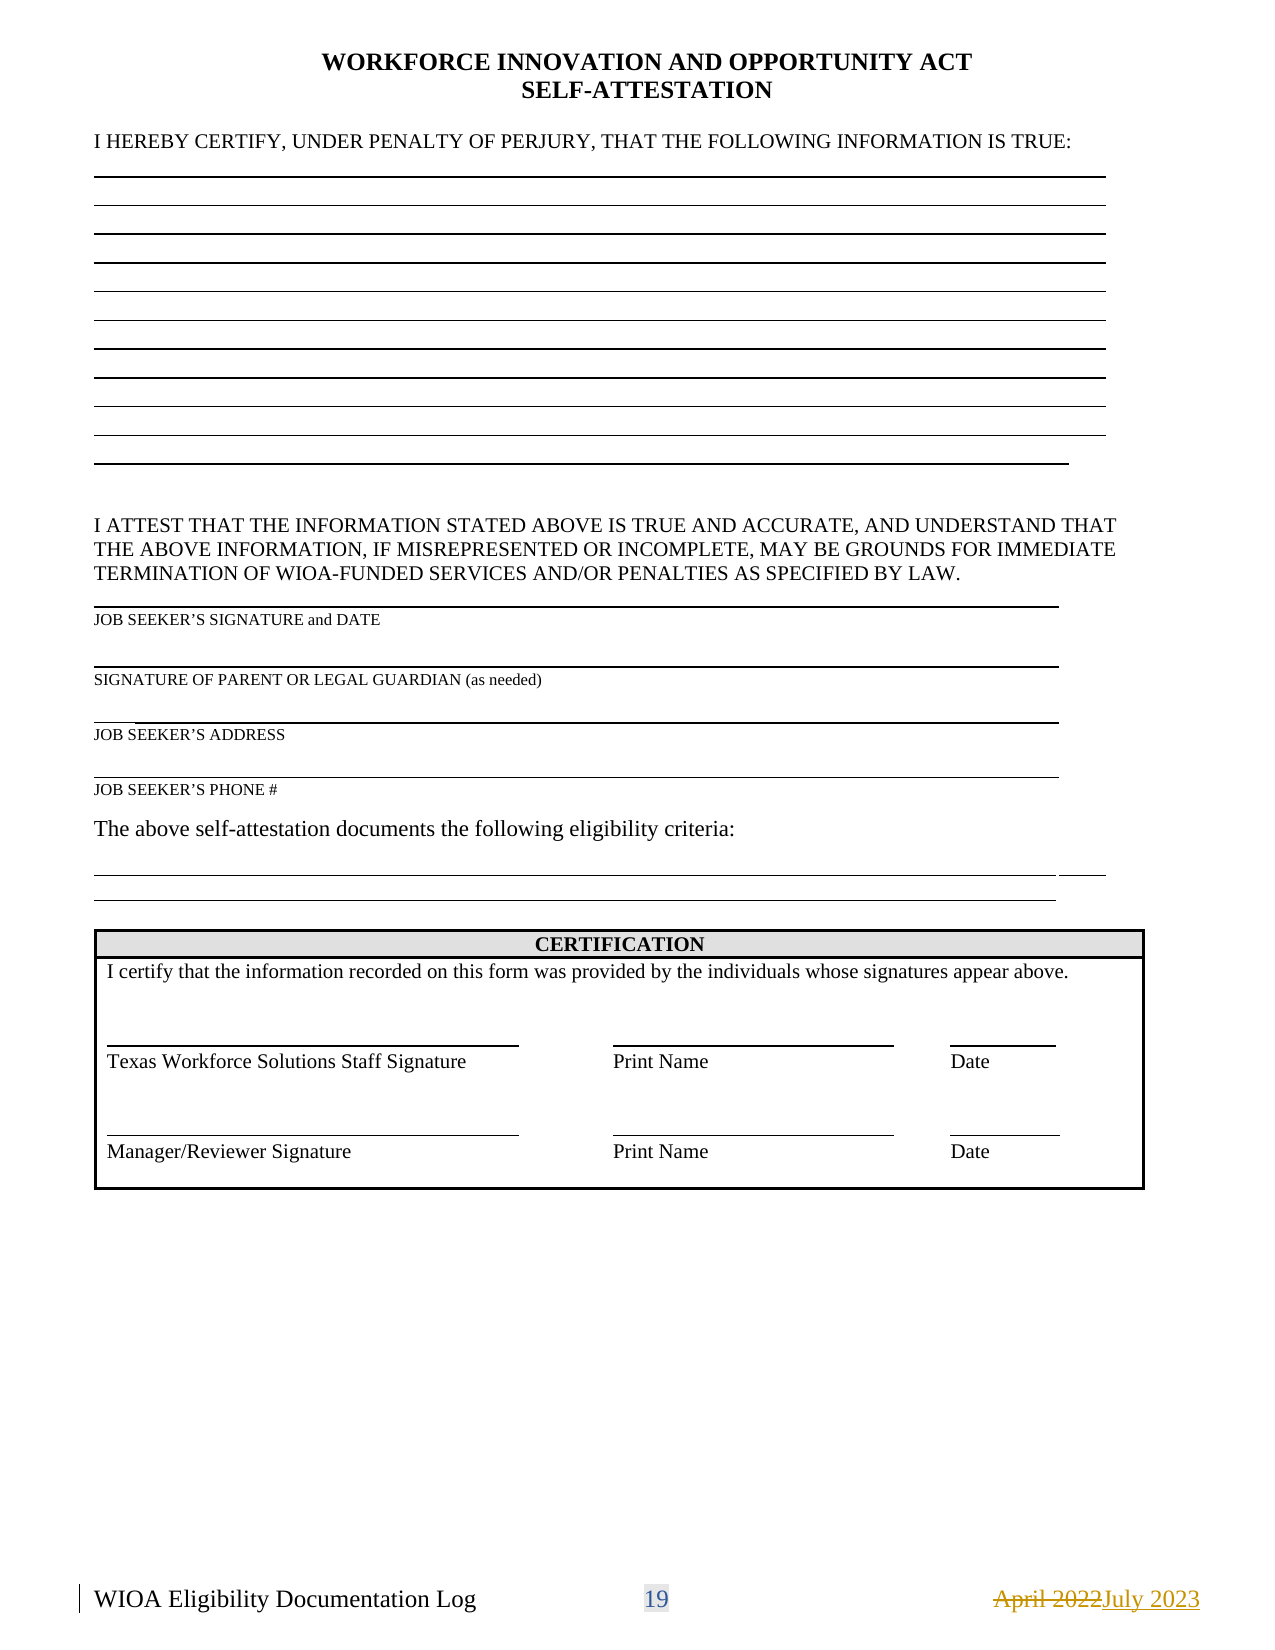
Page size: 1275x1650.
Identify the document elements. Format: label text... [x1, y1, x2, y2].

text JOB SEEKER’S SIGNATURE and DATE [94, 609, 1200, 628]
text WORKFORCE INNOVATION AND OPPORTUNITY ACT [94, 47, 1200, 76]
text I ATTEST THAT THE INFORMATION STATED ABOVE IS TRUE AND ACCURATE, AND UNDERSTAND THAT THE ABOVE INFORMATION, IF MISREPRESENTED OR INCOMPLETE, MAY BE GROUNDS FOR IMMEDIATE TERMINATION OF WIOA-FUNDED SERVICES AND/OR PENALTIES AS SPECIFIED BY LAW. [94, 513, 1153, 585]
text The above self-attestation documents the following eligibility criteria: [94, 815, 1200, 841]
text I HEREBY CERTIFY, UNDER PENALTY OF PERJURY, THAT THE FOLLOWING INFORMATION IS TRUE: [94, 129, 1106, 153]
text JOB SEEKER’S ADDRESS [94, 724, 1200, 743]
text JOB SEEKER’S PHONE # [94, 779, 1200, 798]
text SELF-ATTESTATION [94, 76, 1200, 104]
text SIGNATURE OF PARENT OR LEGAL GUARDIAN (as needed) [94, 669, 1200, 688]
table_cell I certify that the information recorded on this form was provided by the individuals whose signatures appear above. Texas Workforce Solutions Staff Signature Print Name Date Manager/Reviewer Signature Print Name Date [97, 959, 1142, 1187]
table_header CERTIFICATION [97, 932, 1142, 956]
